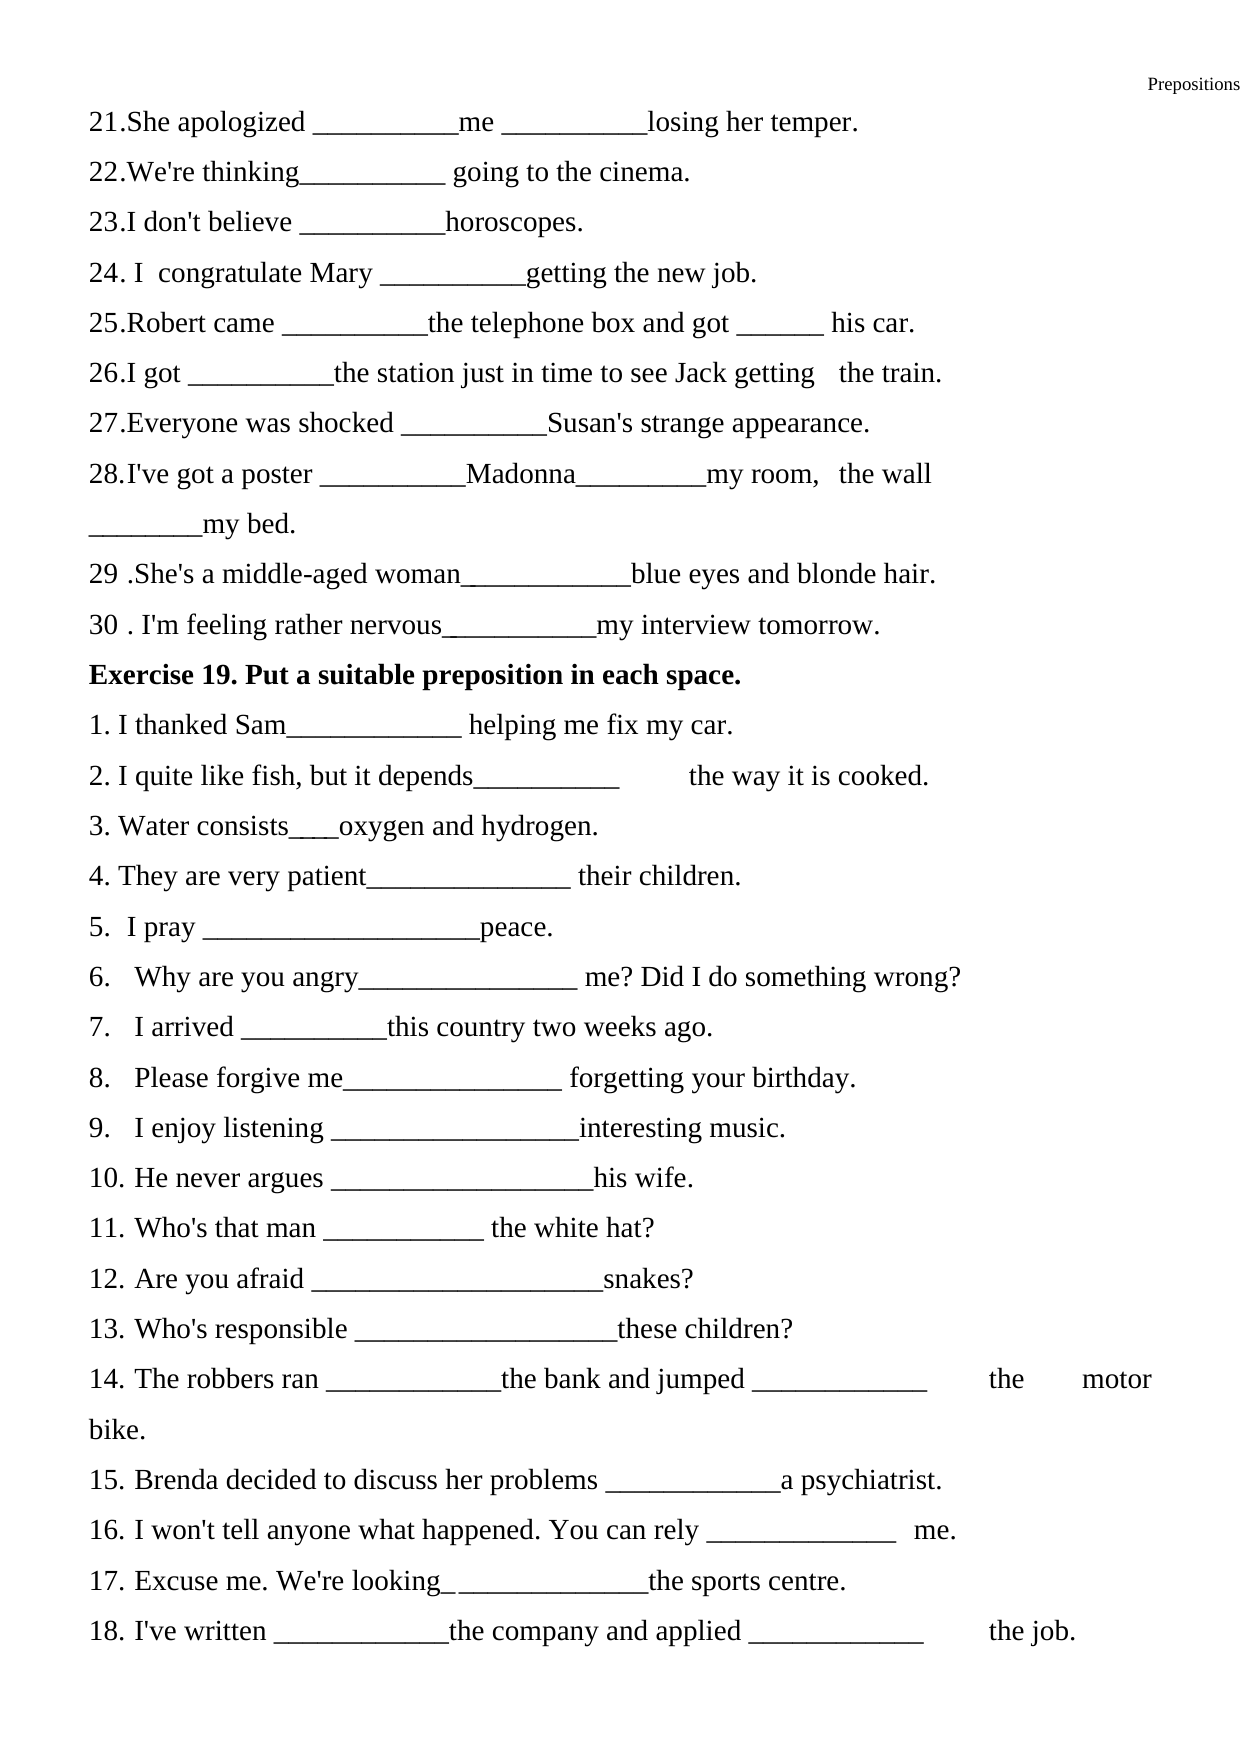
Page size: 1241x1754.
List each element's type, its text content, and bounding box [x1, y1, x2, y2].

list .We're thinking__________ going to the cinema. [89, 154, 1152, 188]
list Why are you angry_______________ me? Did I do something wrong? [89, 959, 1152, 993]
list .She's a middle-aged woman ___________blue eyes and blonde hair. [89, 557, 1152, 590]
text my bed. [89, 506, 1152, 540]
text 2. I quite like fish, but it depends__________ the way it is cooked. [89, 758, 1152, 791]
text 4. They are very patient______________ their children. [89, 858, 1152, 892]
list .Robert came __________the telephone box and got ______ his car. [89, 305, 1152, 338]
list I enjoy listening _________________interesting music. [89, 1110, 1152, 1143]
list He never argues __________________his wife. [89, 1160, 1152, 1194]
list .I got __________the station just in time to see Jack getting the train. [89, 355, 1152, 389]
list I arrived __________this country two weeks ago. [89, 1009, 1152, 1043]
list . I'm feeling rather nervous __________my interview tomorrow. [89, 607, 1152, 640]
list Are you afraid ____________________snakes? [89, 1261, 1152, 1294]
list The robbers ran ____________the bank and jumped ____________ the motor bike. [89, 1362, 1152, 1445]
text 1. I thanked Sam____________ helping me fix my car. [89, 707, 1152, 741]
list Brenda decided to discuss her problems ____________a psychiatrist. [89, 1462, 1152, 1496]
list Excuse me. We're looking _____________the sports centre. [89, 1563, 1152, 1596]
text 28. I've got a poster __________Madonna my room, the wall [89, 456, 1152, 489]
list .Everyone was shocked __________Susan's strange appearance. [89, 406, 1152, 439]
list Who's responsible __________________these children? [89, 1311, 1152, 1345]
list I pray ___________________peace. [89, 909, 1152, 942]
list Please forgive me_______________ forgetting your birthday. [89, 1060, 1152, 1093]
list .I don't believe __________horoscopes. [89, 204, 1152, 238]
text 3. Water consists oxygen and hydrogen. [89, 808, 1152, 842]
list I won't tell anyone what happened. You can rely _____________ me. [89, 1512, 1152, 1546]
list .She apologized __________me __________losing her temper. [89, 104, 1152, 137]
list I've written ____________the company and applied ____________ the job. [89, 1613, 1152, 1647]
list . I congratulate Mary __________getting the new job. [89, 255, 1152, 288]
text Exercise 19. Put a suitable preposition in each space. [89, 657, 1152, 691]
list Who's that man ___________ the white hat? [89, 1211, 1152, 1244]
